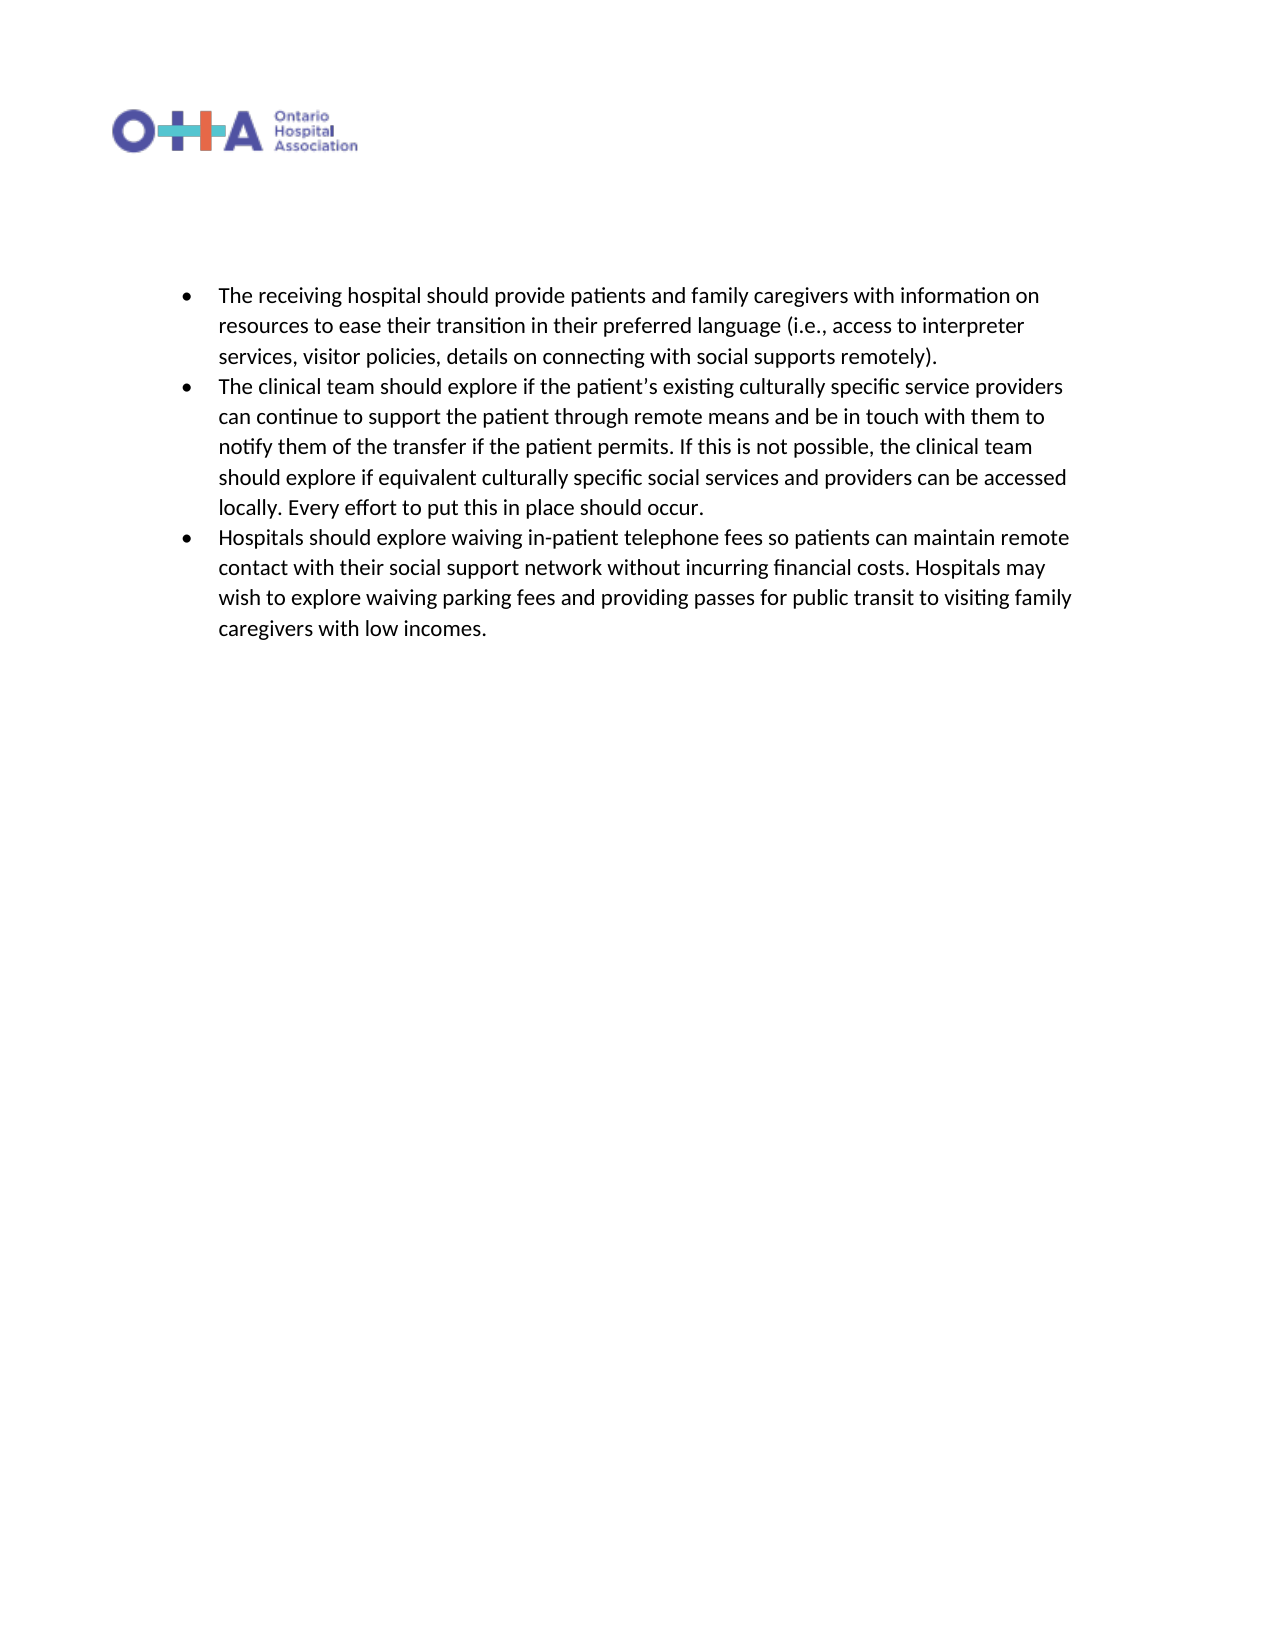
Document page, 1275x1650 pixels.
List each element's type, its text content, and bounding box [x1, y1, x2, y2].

list Hospitals should explore waiving in-patient telephone fees so patients can maintain remote contact with their social support network without incurring financial costs. Hospitals may wish to explore waiving parking fees and providing passes for public transit to visiting family caregivers with low incomes. [181, 523, 1087, 642]
list The clinical team should explore if the patient’s existing culturally specific service providers can continue to support the patient through remote means and be in touch with them to notify them of the transfer if the patient permits. If this is not possible, the clinical team should explore if equivalent culturally specific social services and providers can be accessed locally. Every effort to put this in place should occur. [181, 372, 1087, 521]
list The receiving hospital should provide patients and family caregivers with information on resources to ease their transition in their preferred language (i.e., access to interpreter services, visitor policies, details on connecting with social supports remotely). [181, 281, 1087, 370]
